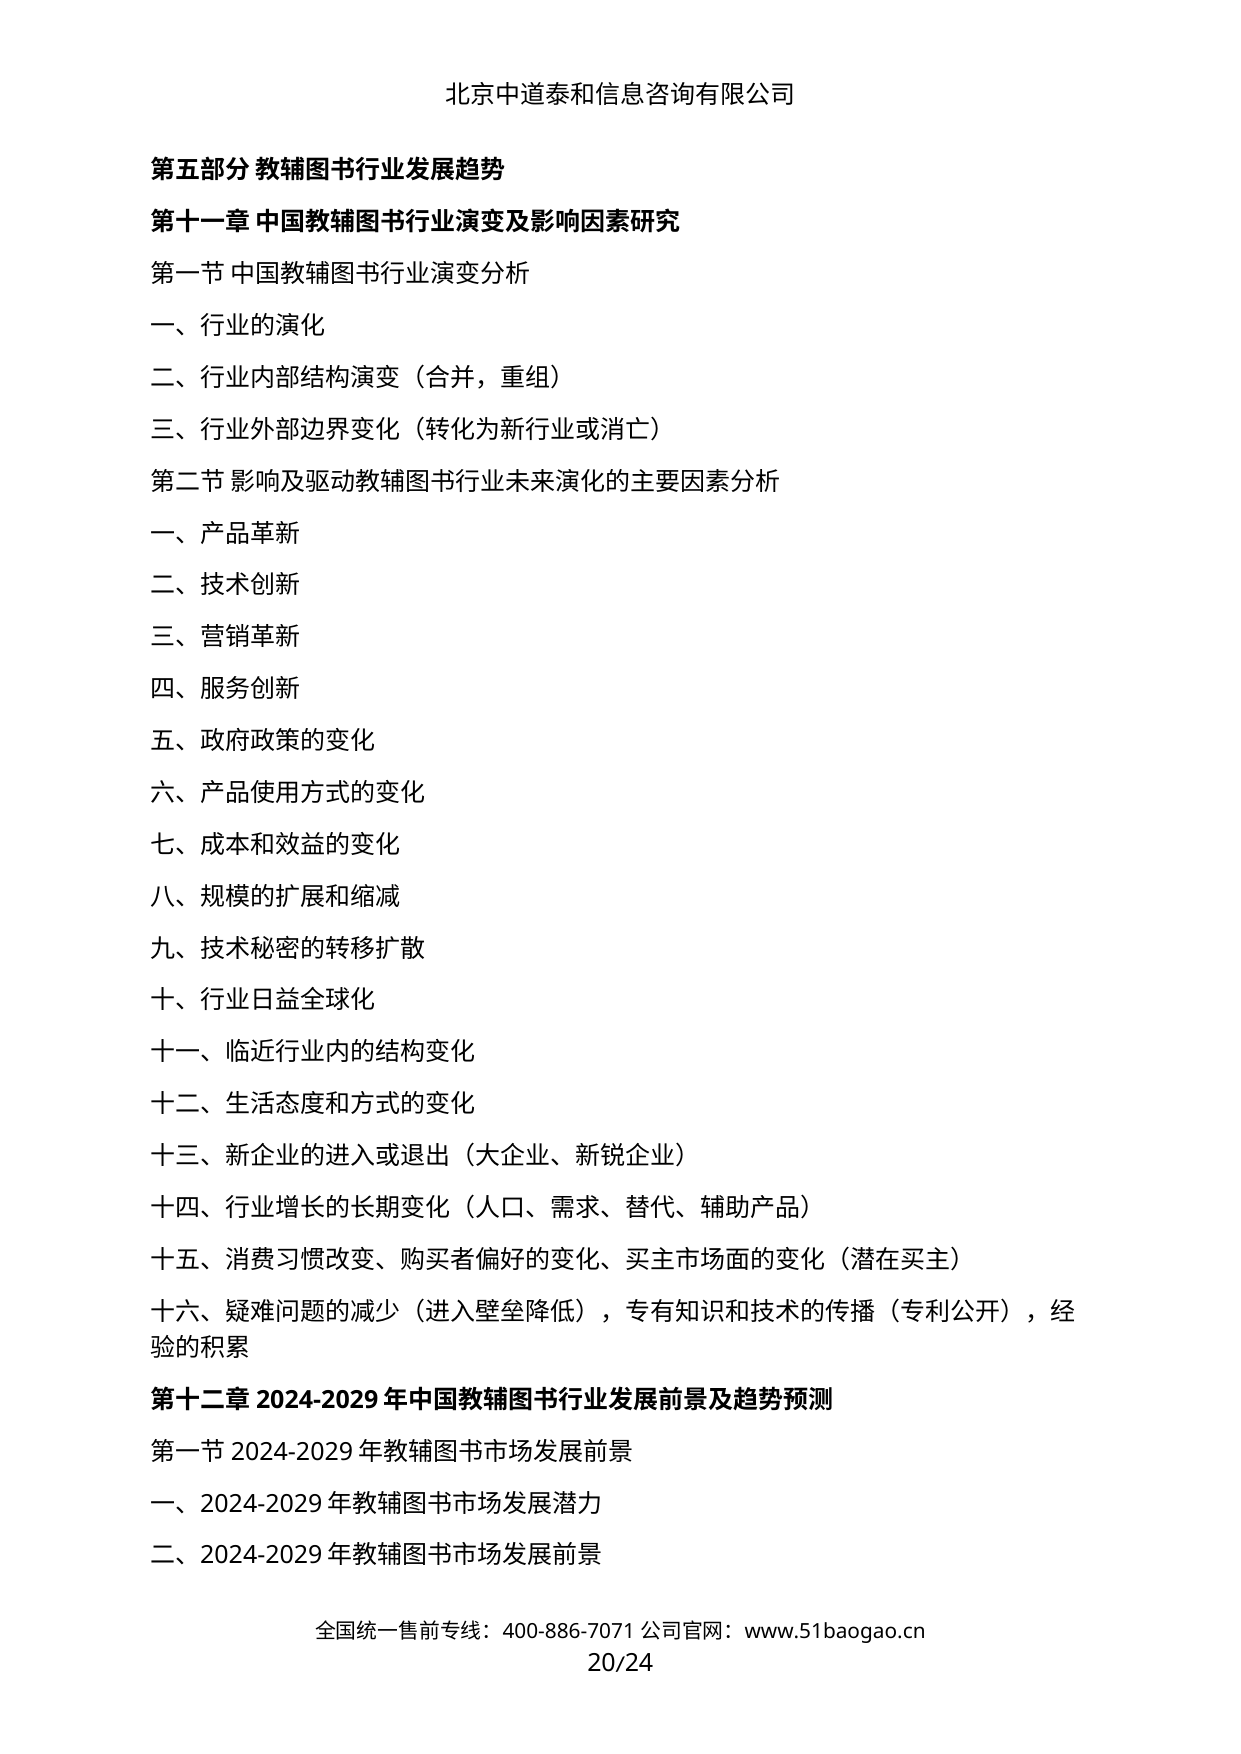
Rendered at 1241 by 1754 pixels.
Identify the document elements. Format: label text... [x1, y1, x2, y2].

text 四、服务创新 [150, 669, 1090, 705]
text 十一、临近行业内的结构变化 [150, 1032, 1090, 1068]
text 十五、消费习惯改变、购买者偏好的变化、买主市场面的变化（潜在买主） [150, 1239, 1090, 1276]
text 十三、新企业的进入或退出（大企业、新锐企业） [150, 1136, 1090, 1172]
text 五、政府政策的变化 [150, 721, 1090, 757]
text 第五部分 教辅图书行业发展趋势 [150, 150, 1090, 186]
text 二、技术创新 [150, 565, 1090, 601]
text 九、技术秘密的转移扩散 [150, 928, 1090, 964]
text 二、行业内部结构演变（合并，重组） [150, 357, 1090, 394]
text 十二、生活态度和方式的变化 [150, 1084, 1090, 1120]
text 八、规模的扩展和缩减 [150, 876, 1090, 912]
text 一、2024-2029年教辅图书市场发展潜力 [150, 1483, 1090, 1519]
text 一、产品革新 [150, 513, 1090, 549]
text 第十二章 2024-2029年中国教辅图书行业发展前景及趋势预测 [150, 1379, 1090, 1416]
text 第二节 影响及驱动教辅图书行业未来演化的主要因素分析 [150, 461, 1090, 497]
text 三、行业外部边界变化（转化为新行业或消亡） [150, 409, 1090, 446]
text 第一节 中国教辅图书行业演变分析 [150, 254, 1090, 290]
text 十四、行业增长的长期变化（人口、需求、替代、辅助产品） [150, 1187, 1090, 1224]
text 十、行业日益全球化 [150, 980, 1090, 1016]
text 十六、疑难问题的减少（进入壁垒降低），专有知识和技术的传播（专利公开），经验的积累 [150, 1291, 1090, 1364]
text 一、行业的演化 [150, 306, 1090, 342]
text 第一节 2024-2029年教辅图书市场发展前景 [150, 1431, 1090, 1467]
text 二、2024-2029年教辅图书市场发展前景 [150, 1535, 1090, 1571]
text 六、产品使用方式的变化 [150, 772, 1090, 809]
text 三、营销革新 [150, 617, 1090, 653]
text 七、成本和效益的变化 [150, 824, 1090, 861]
text 第十一章 中国教辅图书行业演变及影响因素研究 [150, 202, 1090, 238]
